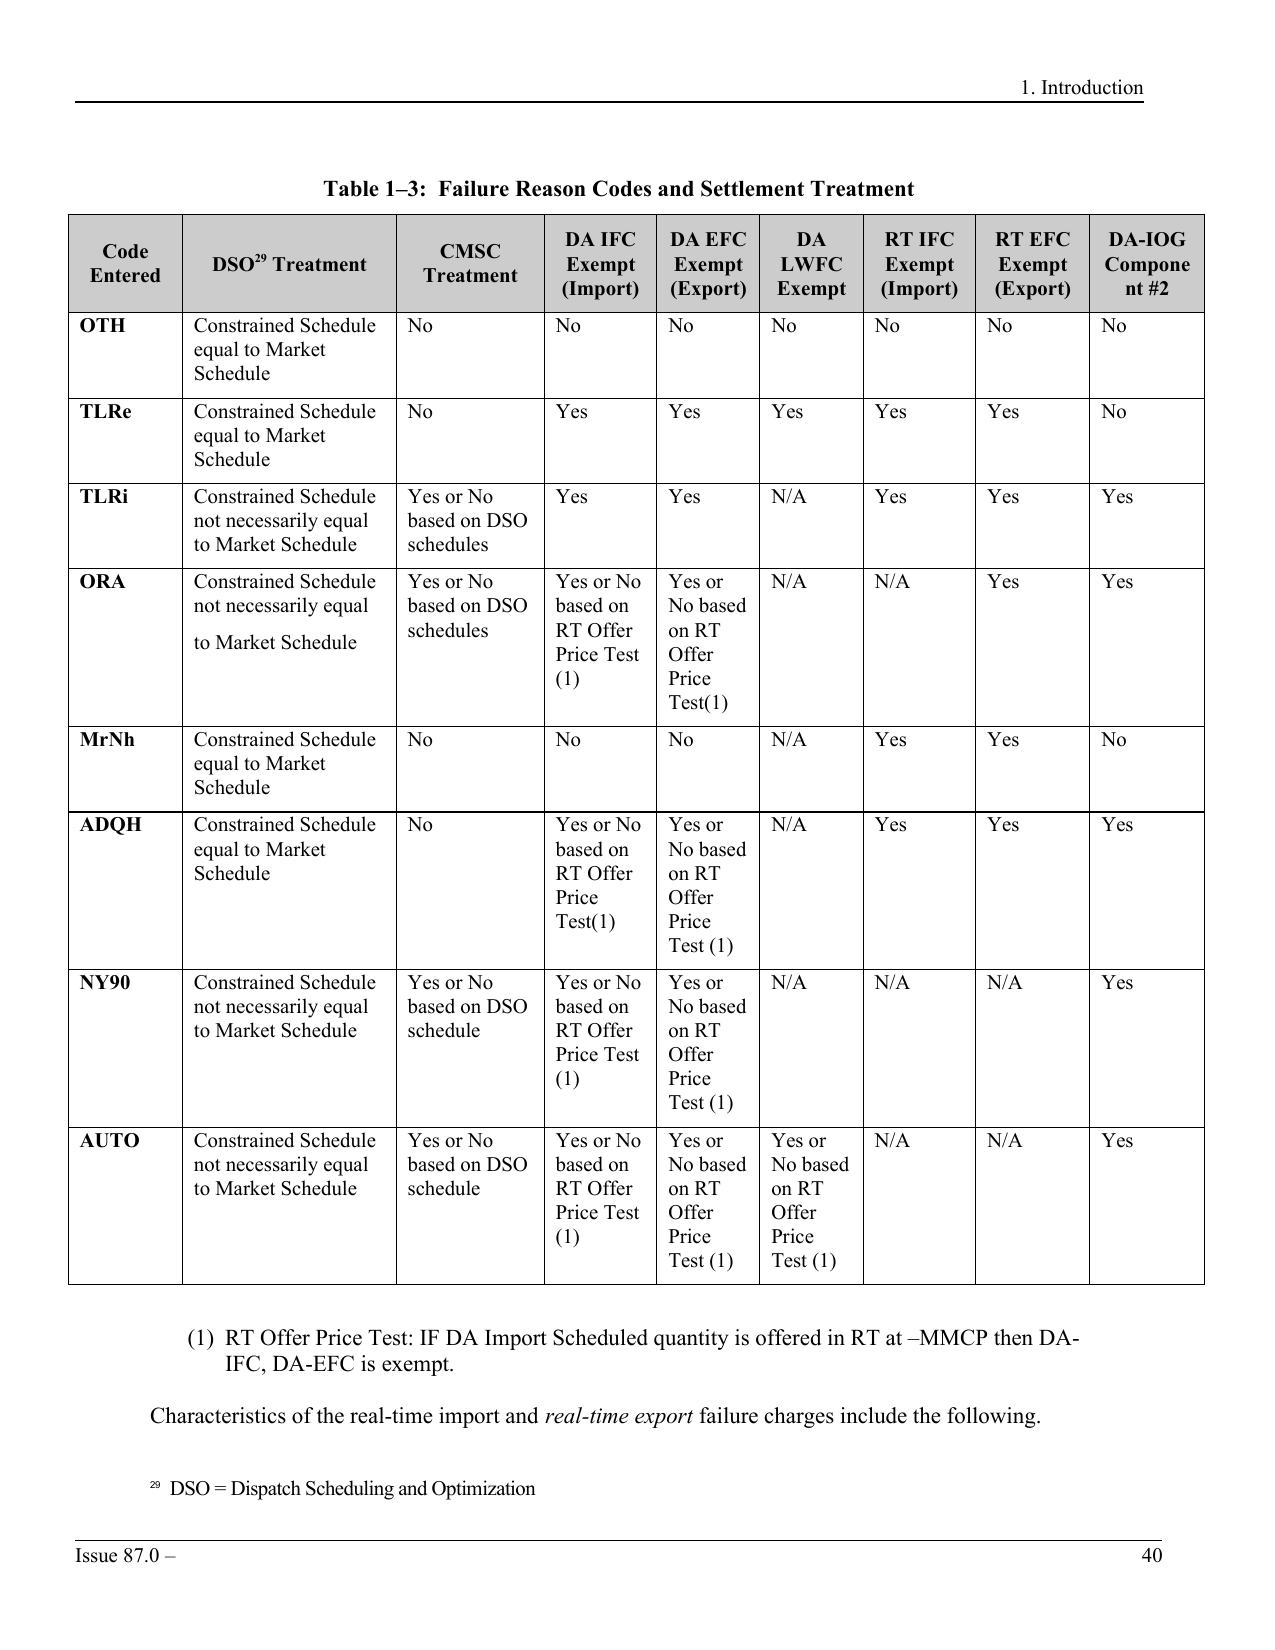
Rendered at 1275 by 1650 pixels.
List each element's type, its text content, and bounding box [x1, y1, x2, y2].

table_cell No [1090, 399, 1204, 483]
table_cell Yes [864, 813, 975, 969]
table_cell N/A [976, 1128, 1089, 1284]
table_cell No [657, 313, 759, 397]
table_cell No [397, 399, 544, 483]
table_cell Yes [976, 569, 1089, 726]
table_header DSO Treatment [183, 215, 396, 312]
table_cell N/A [760, 970, 863, 1127]
table_cell N/A [760, 727, 863, 811]
table_cell Yes [657, 399, 759, 483]
text Table 1–3: Failure Reason Codes and Settlement Treatment [150, 175, 1087, 201]
table_cell Yes [657, 484, 759, 568]
table_cell No [657, 727, 759, 811]
table_cell N/A [976, 970, 1089, 1127]
table_cell Yes [976, 727, 1089, 811]
table_cell Yes or No based on RT Offer Price Test (1) [657, 813, 759, 969]
table_cell Yes [760, 399, 863, 483]
table_header Code Entered [69, 215, 182, 312]
table_cell MrNh [69, 727, 182, 811]
table_cell N/A [864, 970, 975, 1127]
table_cell Yes [1090, 813, 1204, 969]
table_header DA IFC Exempt (Import) [545, 215, 656, 312]
table_cell Yes [1090, 484, 1204, 568]
table_cell Yes or No based on DSO schedule [397, 1128, 544, 1284]
table_cell NY90 [69, 970, 182, 1127]
table_cell No [760, 313, 863, 397]
table_cell OTH [69, 313, 182, 397]
table_cell Yes or No based on DSO schedule [397, 970, 544, 1127]
table_cell Yes or No based on RT Offer Price Test(1) [657, 569, 759, 726]
table_cell No [864, 313, 975, 397]
table_cell Constrained Schedule equal to Market Schedule [183, 813, 396, 969]
table_cell N/A [864, 569, 975, 726]
table_header RT IFC Exempt (Import) [864, 215, 975, 312]
table_cell Yes [976, 484, 1089, 568]
table_cell Yes or No based on RT Offer Price Test(1) [545, 813, 656, 969]
table_cell N/A [760, 569, 863, 726]
table_cell Yes or No based on DSO schedules [397, 569, 544, 726]
table_header DA-IOG Component #2 [1090, 215, 1204, 312]
table_cell Constrained Schedule not necessarily equal to Market Schedule [183, 970, 396, 1127]
table_cell Constrained Schedule not necessarily equal to Market Schedule [183, 484, 396, 568]
table_cell Constrained Schedule equal to Market Schedule [183, 399, 396, 483]
text Characteristics of the real-time import and real-time export failure charges include the following. [150, 1402, 1087, 1428]
table_cell Yes [864, 484, 975, 568]
table_cell TLRi [69, 484, 182, 568]
table_cell No [1090, 313, 1204, 397]
table_cell Yes or No based on RT Offer Price Test (1) [657, 1128, 759, 1284]
table_cell No [397, 727, 544, 811]
table_cell Constrained Schedule not necessarily equal to Market Schedule [183, 569, 396, 726]
table_cell No [397, 313, 544, 397]
table_cell N/A [760, 813, 863, 969]
table_cell Yes [1090, 569, 1204, 726]
table_cell ADQH [69, 813, 182, 969]
table_cell Yes or No based on RT Offer Price Test (1) [545, 970, 656, 1127]
table_cell TLRe [69, 399, 182, 483]
table_header DA EFC Exempt (Export) [657, 215, 759, 312]
table_cell AUTO [69, 1128, 182, 1284]
table_cell Constrained Schedule equal to Market Schedule [183, 313, 396, 397]
table_cell N/A [864, 1128, 975, 1284]
table_cell Yes [976, 399, 1089, 483]
table_header CMSC Treatment [397, 215, 544, 312]
table_cell Yes or No based on RT Offer Price Test (1) [545, 1128, 656, 1284]
list RT Offer Price Test: IF DA Import Scheduled quantity is offered in RT at –MMCP then DA-IFC, DA-EFC is exempt. [187, 1324, 1087, 1377]
table_cell Yes [1090, 970, 1204, 1127]
table_cell Yes [864, 399, 975, 483]
table_cell No [1090, 727, 1204, 811]
table_cell Yes or No based on RT Offer Price Test (1) [657, 970, 759, 1127]
table_cell N/A [760, 484, 863, 568]
table_cell Yes or No based on RT Offer Price Test (1) [545, 569, 656, 726]
table_cell Constrained Schedule not necessarily equal to Market Schedule [183, 1128, 396, 1284]
table_cell No [545, 727, 656, 811]
table_cell No [545, 313, 656, 397]
table_cell Yes [1090, 1128, 1204, 1284]
table_cell Yes [976, 813, 1089, 969]
table_cell Yes [864, 727, 975, 811]
table_cell Yes or No based on RT Offer Price Test (1) [760, 1128, 863, 1284]
table_cell Yes [545, 399, 656, 483]
table_cell Yes [545, 484, 656, 568]
table_cell No [976, 313, 1089, 397]
table_cell ORA [69, 569, 182, 726]
table_header RT EFC Exempt (Export) [976, 215, 1089, 312]
table_header DA LWFC Exempt [760, 215, 863, 312]
table_cell No [397, 813, 544, 969]
table_cell Yes or No based on DSO schedules [397, 484, 544, 568]
table_cell Constrained Schedule equal to Market Schedule [183, 727, 396, 811]
